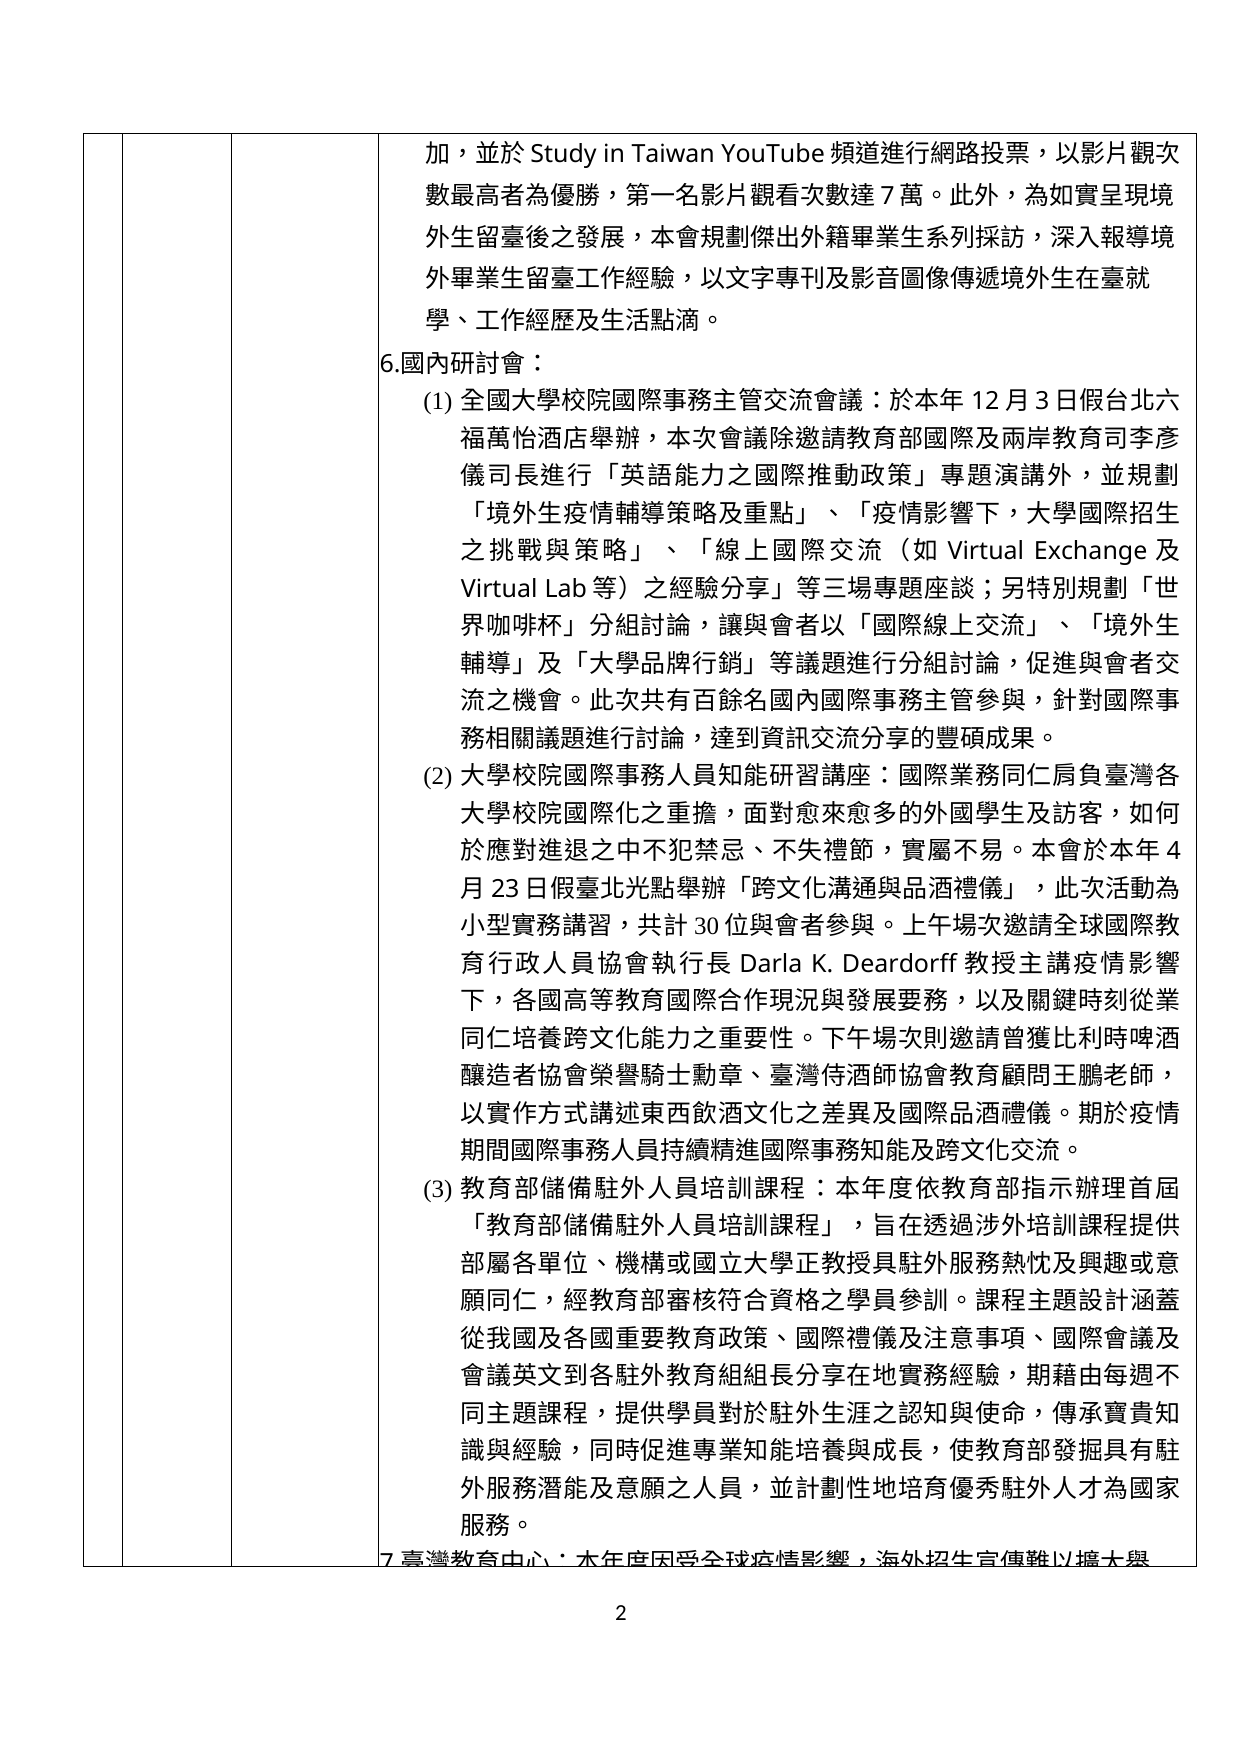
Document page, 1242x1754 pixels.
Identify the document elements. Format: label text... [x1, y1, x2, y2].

table_cell 加，並於Study in Taiwan YouTube頻道進行網路投票，以影片觀次數最高者為優勝，第一名影片觀看次數達7萬。此外，為如實呈現境外生留臺後之發展，本會規劃傑出外籍畢業生系列採訪，深入報導境外畢業生留臺工作經驗，以文字專刊及影音圖像傳遞境外生在臺就學、工作經歷及生活點滴。 6.國內研討會： 全國大學校院國際事務主管交流會議：於本年12月3日假台北六福萬怡酒店舉辦，本次會議除邀請教育部國際及兩岸教育司李彥儀司長進行「英語能力之國際推動政策」專題演講外，並規劃「境外生疫情輔導策略及重點」、「疫情影響下，大學國際招生之挑戰與策略」、「線上國際交流（如Virtual Exchange及Virtual Lab等）之經驗分享」等三場專題座談；另特別規劃「世界咖啡杯」分組討論，讓與會者以「國際線上交流」、「境外生輔導」及「大學品牌行銷」等議題進行分組討論，促進與會者交流之機會。此次共有百餘名國內國際事務主管參與，針對國際事務相關議題進行討論，達到資訊交流分享的豐碩成果。 大學校院國際事務人員知能研習講座：國際業務同仁肩負臺灣各大學校院國際化之重擔，面對愈來愈多的外國學生及訪客，如何於應對進退之中不犯禁忌、不失禮節，實屬不易。本會於本年4月23日假臺北光點舉辦「跨文化溝通與品酒禮儀」，此次活動為小型實務講習，共計30位與會者參與。上午場次邀請全球國際教育行政人員協會執行長Darla K. Deardorff教授主講疫情影響下，各國高等教育國際合作現況與發展要務，以及關鍵時刻從業同仁培養跨文化能力之重要性。下午場次則邀請曾獲比利時啤酒釀造者協會榮譽騎士勳章、臺灣侍酒師協會教育顧問王鵬老師，以實作方式講述東西飲酒文化之差異及國際品酒禮儀。期於疫情期間國際事務人員持續精進國際事務知能及跨文化交流。 教育部儲備駐外人員培訓課程：本年度依教育部指示辦理首屆「教育部儲備駐外人員培訓課程」，旨在透過涉外培訓課程提供部屬各單位、機構或國立大學正教授具駐外服務熱忱及興趣或意願同仁，經教育部審核符合資格之學員參訓。課程主題設計涵蓋從我國及各國重要教育政策、國際禮儀及注意事項、國際會議及會議英文到各駐外教育組組長分享在地實務經驗，期藉由每週不同主題課程，提供學員對於駐外生涯之認知與使命，傳承寶貴知識與經驗，同時促進專業知能培養與成長，使教育部發掘具有駐外服務潛能及意願之人員，並計劃性地培育優秀駐外人才為國家服務。 7.臺灣教育中心：本年度因受全球疫情影響，海外招生宣傳難以擴大舉 除教育展外，臺灣教育中心也於當地持續辦理實體或線上華語課程、協辦華語文能力測驗（TOCFL）、華語師資培訓、編譯製作留學臺灣文宣、促成雙邊校際合作、拜會當地各級學校、輔導外國學生來臺就學等諮詢服務，使我國高教輸出強度，不因疫情影響而有所中斷。 七、短期蹲點計畫 為優化TEEP（Taiwan Experience Education Program）網站閱覽者使用觀感及流暢度，109年6月份新版上線，俾促進外國師生瀏覽相關計畫內容及辦理日期。再為提升蹲點實習計畫之行政作業流程，並依教育部每年對外公告徵案、彙整各核定案英文文宣上線宣傳、學生來臺報部備查、結案KPI指標數據填報等相關調查及收件流程，本會新建線上表單系統，以因應未來成果數據檢索與資料彙整需求，強化行政效率及資訊整合。 [379, 134, 1196, 1566]
table_cell [123, 134, 231, 1566]
table_cell [84, 134, 122, 1566]
table_cell [232, 134, 378, 1566]
